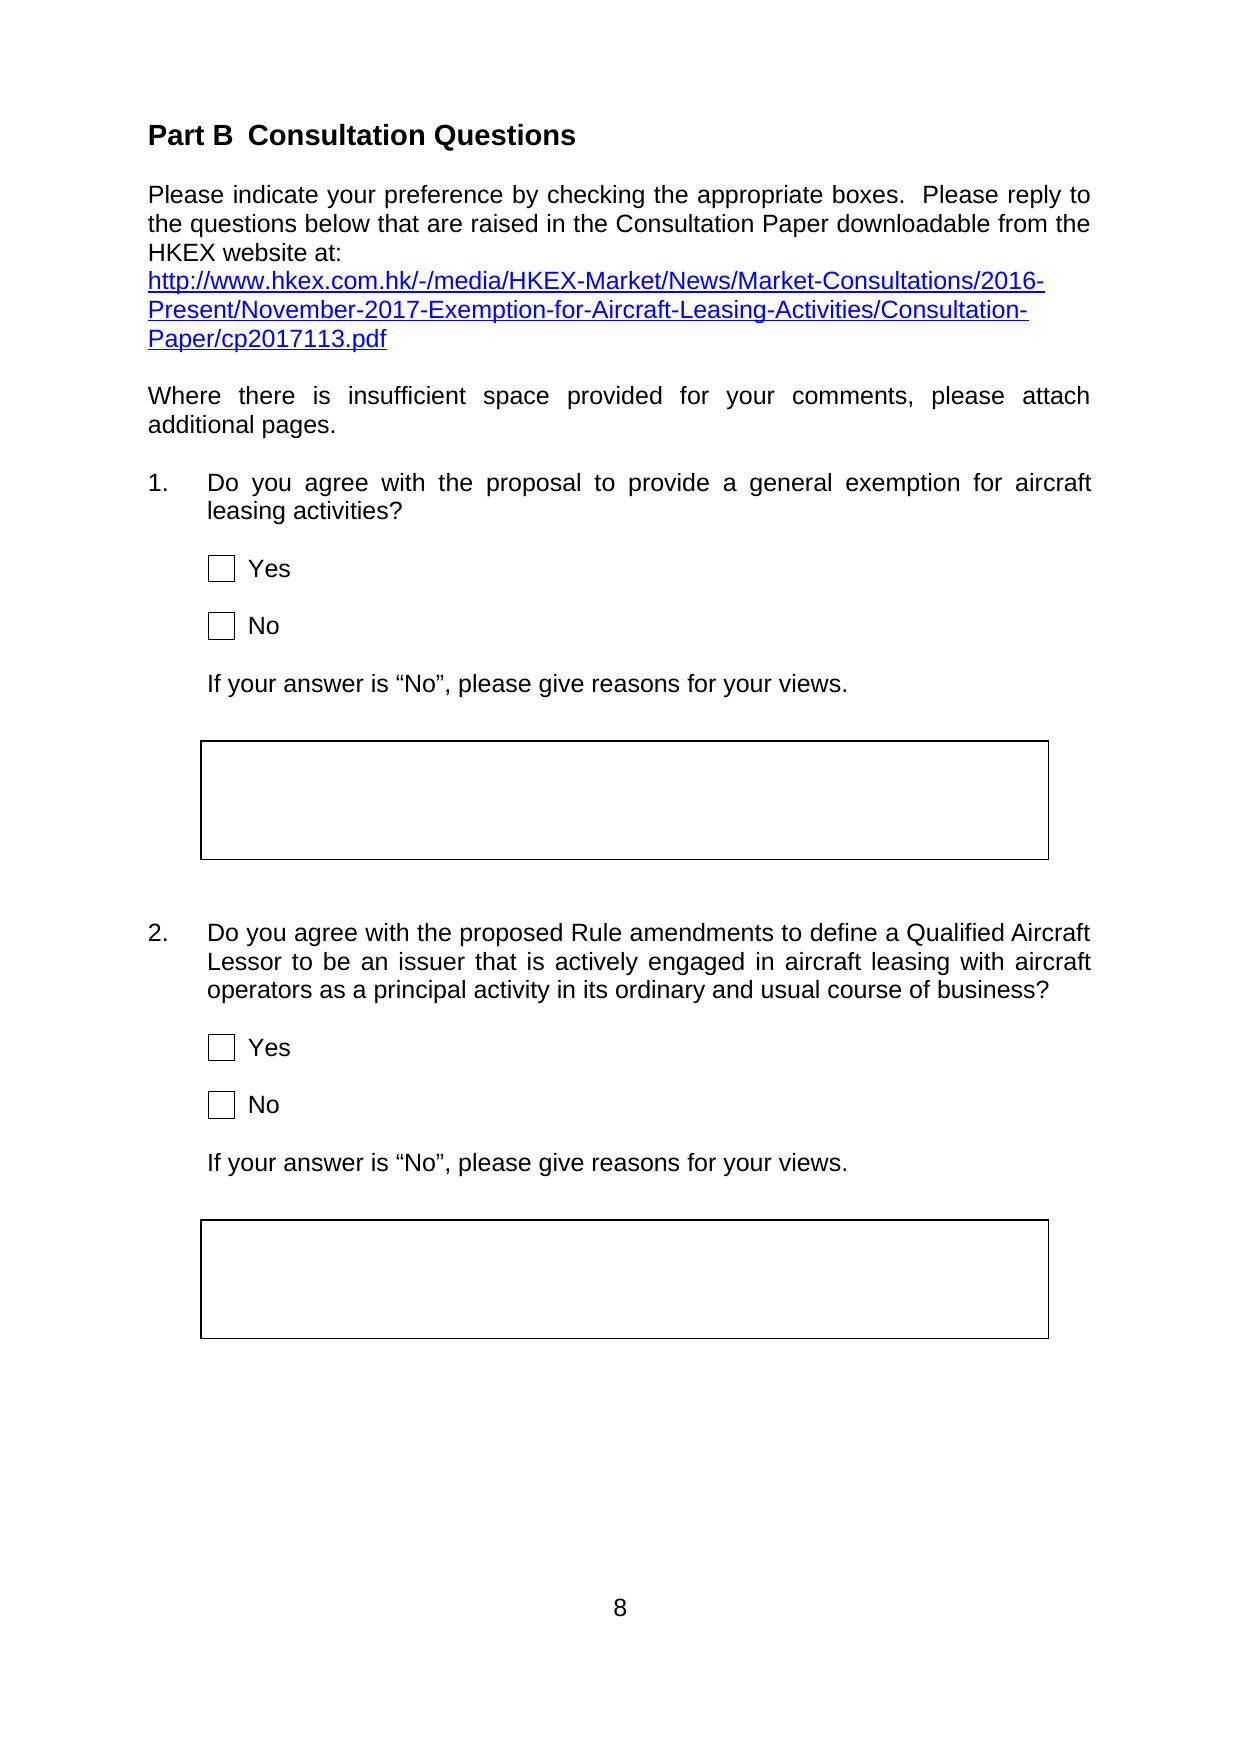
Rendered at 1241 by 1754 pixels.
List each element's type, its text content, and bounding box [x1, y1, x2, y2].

text http://www.hkex.com.hk/-/media/HKEX-Market/News/Market-Consultations/2016-Present/November-2017-Exemption-for-Aircraft-Leasing-Activities/Consultation-Paper/cp2017113.pdf [148, 266, 1092, 353]
text No [207, 611, 1092, 640]
text If your answer is “No”, please give reasons for your views. [207, 669, 1092, 698]
text Yes [207, 1033, 1092, 1062]
list Do you agree with the proposed Rule amendments to define a Qualified Aircraft Lessor to be an issuer that is actively engaged in aircraft leasing with aircraft operators as a principal activity in its ordinary and usual course of business? [148, 918, 1092, 1004]
text No [207, 1090, 1092, 1119]
text Please indicate your preference by checking the appropriate boxes. Please reply to the questions below that are raised in the Consultation Paper downloadable from the HKEX website at: [148, 180, 1092, 266]
text Yes [207, 554, 1092, 583]
list Do you agree with the proposal to provide a general exemption for aircraft leasing activities? [148, 468, 1092, 525]
text Where there is insufficient space provided for your comments, please attach additional pages. [148, 381, 1092, 439]
text Part B Consultation Questions [148, 118, 1092, 151]
text If your answer is “No”, please give reasons for your views. [207, 1148, 1092, 1177]
